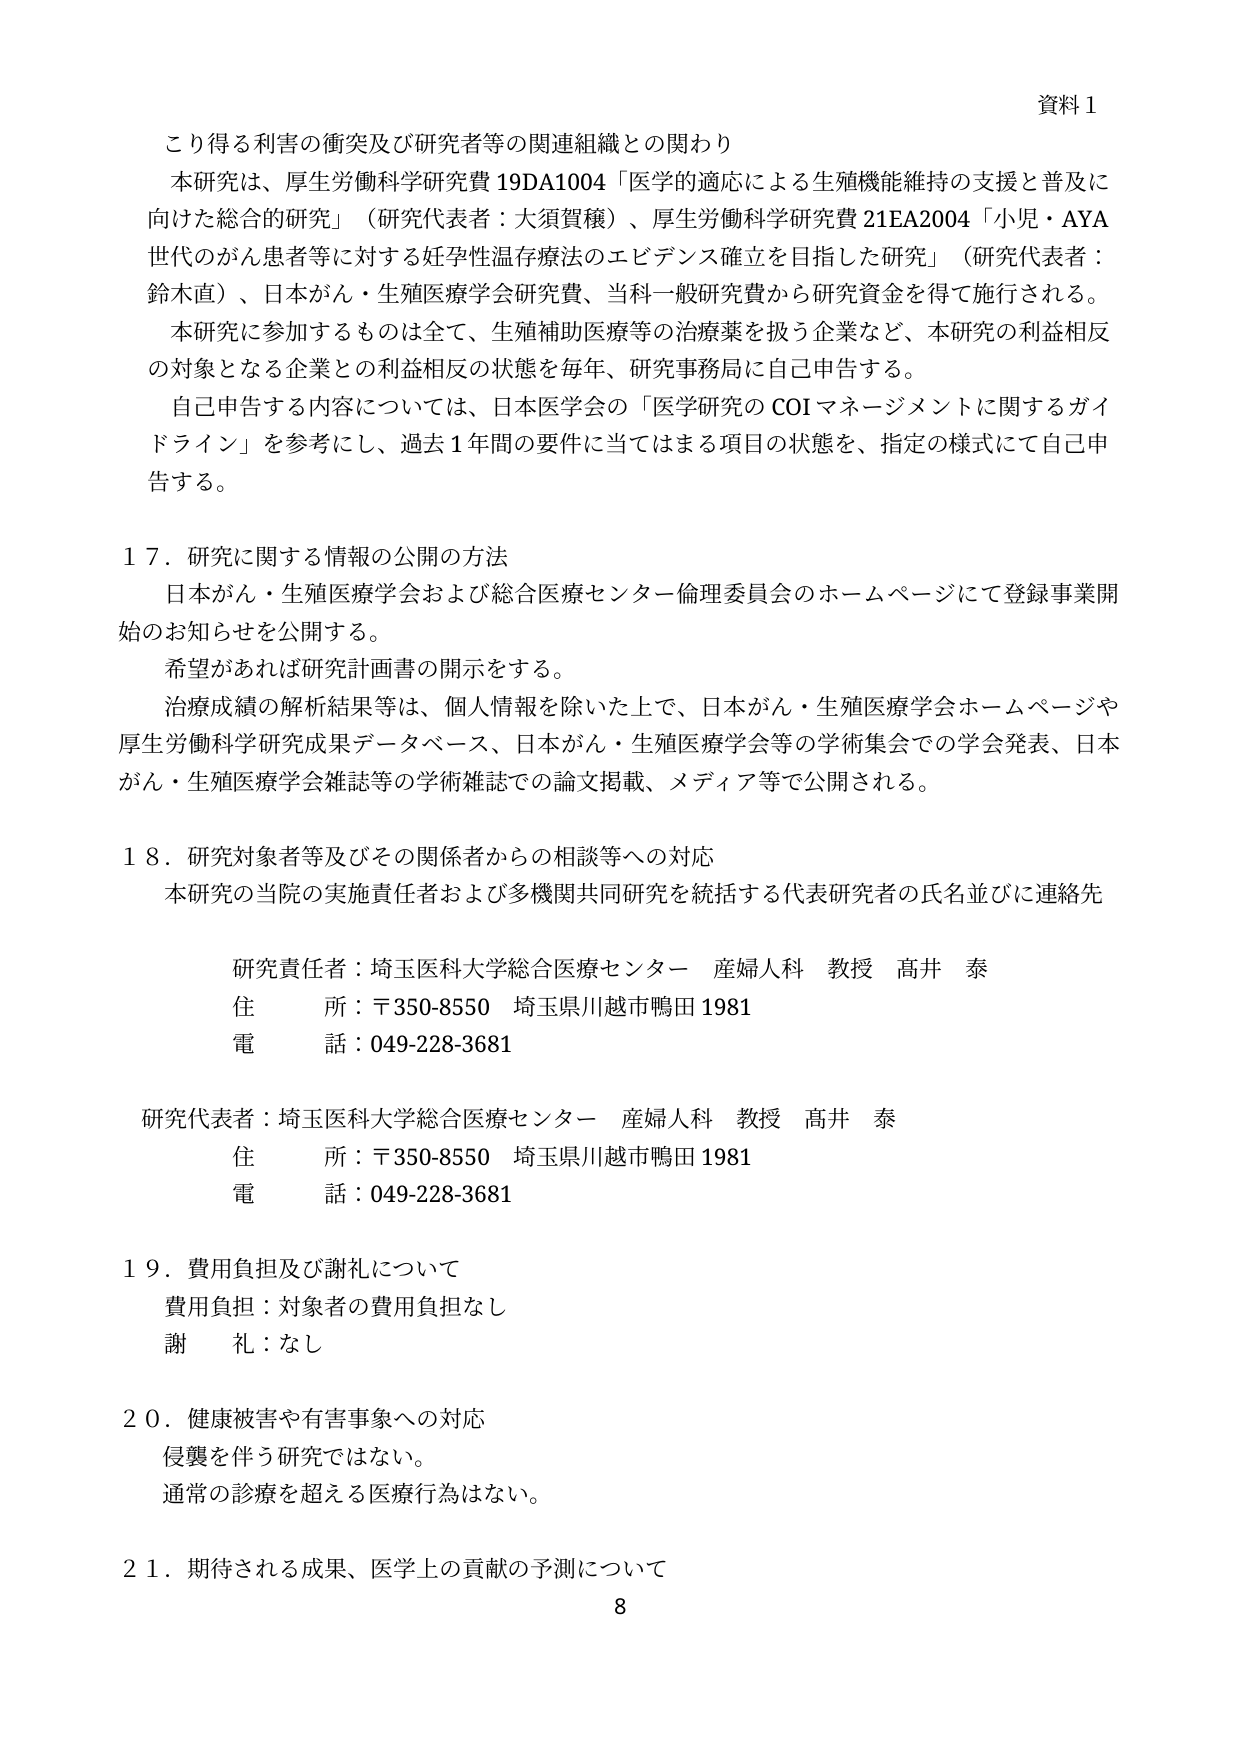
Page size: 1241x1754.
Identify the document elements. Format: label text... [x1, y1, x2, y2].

text 侵襲を伴う研究ではない。 [162, 1437, 1122, 1474]
text 本研究の当院の実施責任者および多機関共同研究を統括する代表研究者の氏名並びに連絡先 [118, 874, 1122, 912]
text 自己申告する内容については、日本医学会の「医学研究のCOIマネージメントに関するガイドライン」を参考にし、過去1年間の要件に当てはまる項目の状態を、指定の様式にて自己申告する。 [148, 387, 1122, 499]
text ２１．期待される成果、医学上の貢献の予測について [118, 1549, 1122, 1587]
text １８．研究対象者等及びその関係者からの相談等への対応 [118, 837, 1122, 874]
text 日本がん・生殖医療学会および総合医療センター倫理委員会のホームページにて登録事業開始のお知らせを公開する。 [118, 574, 1122, 649]
text 本研究に参加するものは全て、生殖補助医療等の治療薬を扱う企業など、本研究の利益相反の対象となる企業との利益相反の状態を毎年、研究事務局に自己申告する。 [148, 312, 1122, 387]
text 治療成績の解析結果等は、個人情報を除いた上で、日本がん・生殖医療学会ホームページや厚生労働科学研究成果データベース、日本がん・生殖医療学会等の学術集会での学会発表、日本がん・生殖医療学会雑誌等の学術雑誌での論文掲載、メディア等で公開される。 [118, 687, 1122, 799]
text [162, 124, 1122, 162]
text 電 話：049-228-3681 [118, 1024, 1122, 1062]
text 電 話：049-228-3681 [118, 1174, 1122, 1212]
text 本研究は、厚生労働科学研究費19DA1004「医学的適応による生殖機能維持の支援と普及に向けた総合的研究」（研究代表者：大須賀穣）、厚生労働科学研究費21EA2004「小児・AYA世代のがん患者等に対する妊孕性温存療法のエビデンス確立を目指した研究」（研究代表者：鈴木直）、日本がん・生殖医療学会研究費、当科一般研究費から研究資金を得て施行される。 [148, 162, 1122, 312]
text 謝 礼：なし [118, 1324, 1122, 1362]
text 通常の診療を超える医療行為はない。 [162, 1474, 1122, 1512]
text 住 所：〒350-8550 埼玉県川越市鴨田1981 [118, 987, 1122, 1024]
text 研究責任者：埼玉医科大学総合医療センター 産婦人科 教授 髙井 泰 [118, 949, 1122, 987]
text 費用負担：対象者の費用負担なし [118, 1287, 1122, 1324]
text 研究代表者：埼玉医科大学総合医療センター 産婦人科 教授 髙井 泰 [118, 1099, 1122, 1137]
text ２０．健康被害や有害事象への対応 [118, 1399, 1122, 1437]
text １９．費用負担及び謝礼について [118, 1249, 1122, 1287]
text 住 所：〒350-8550 埼玉県川越市鴨田1981 [118, 1137, 1122, 1174]
text １７．研究に関する情報の公開の方法 [118, 537, 1122, 574]
text 希望があれば研究計画書の開示をする。 [118, 649, 1122, 687]
